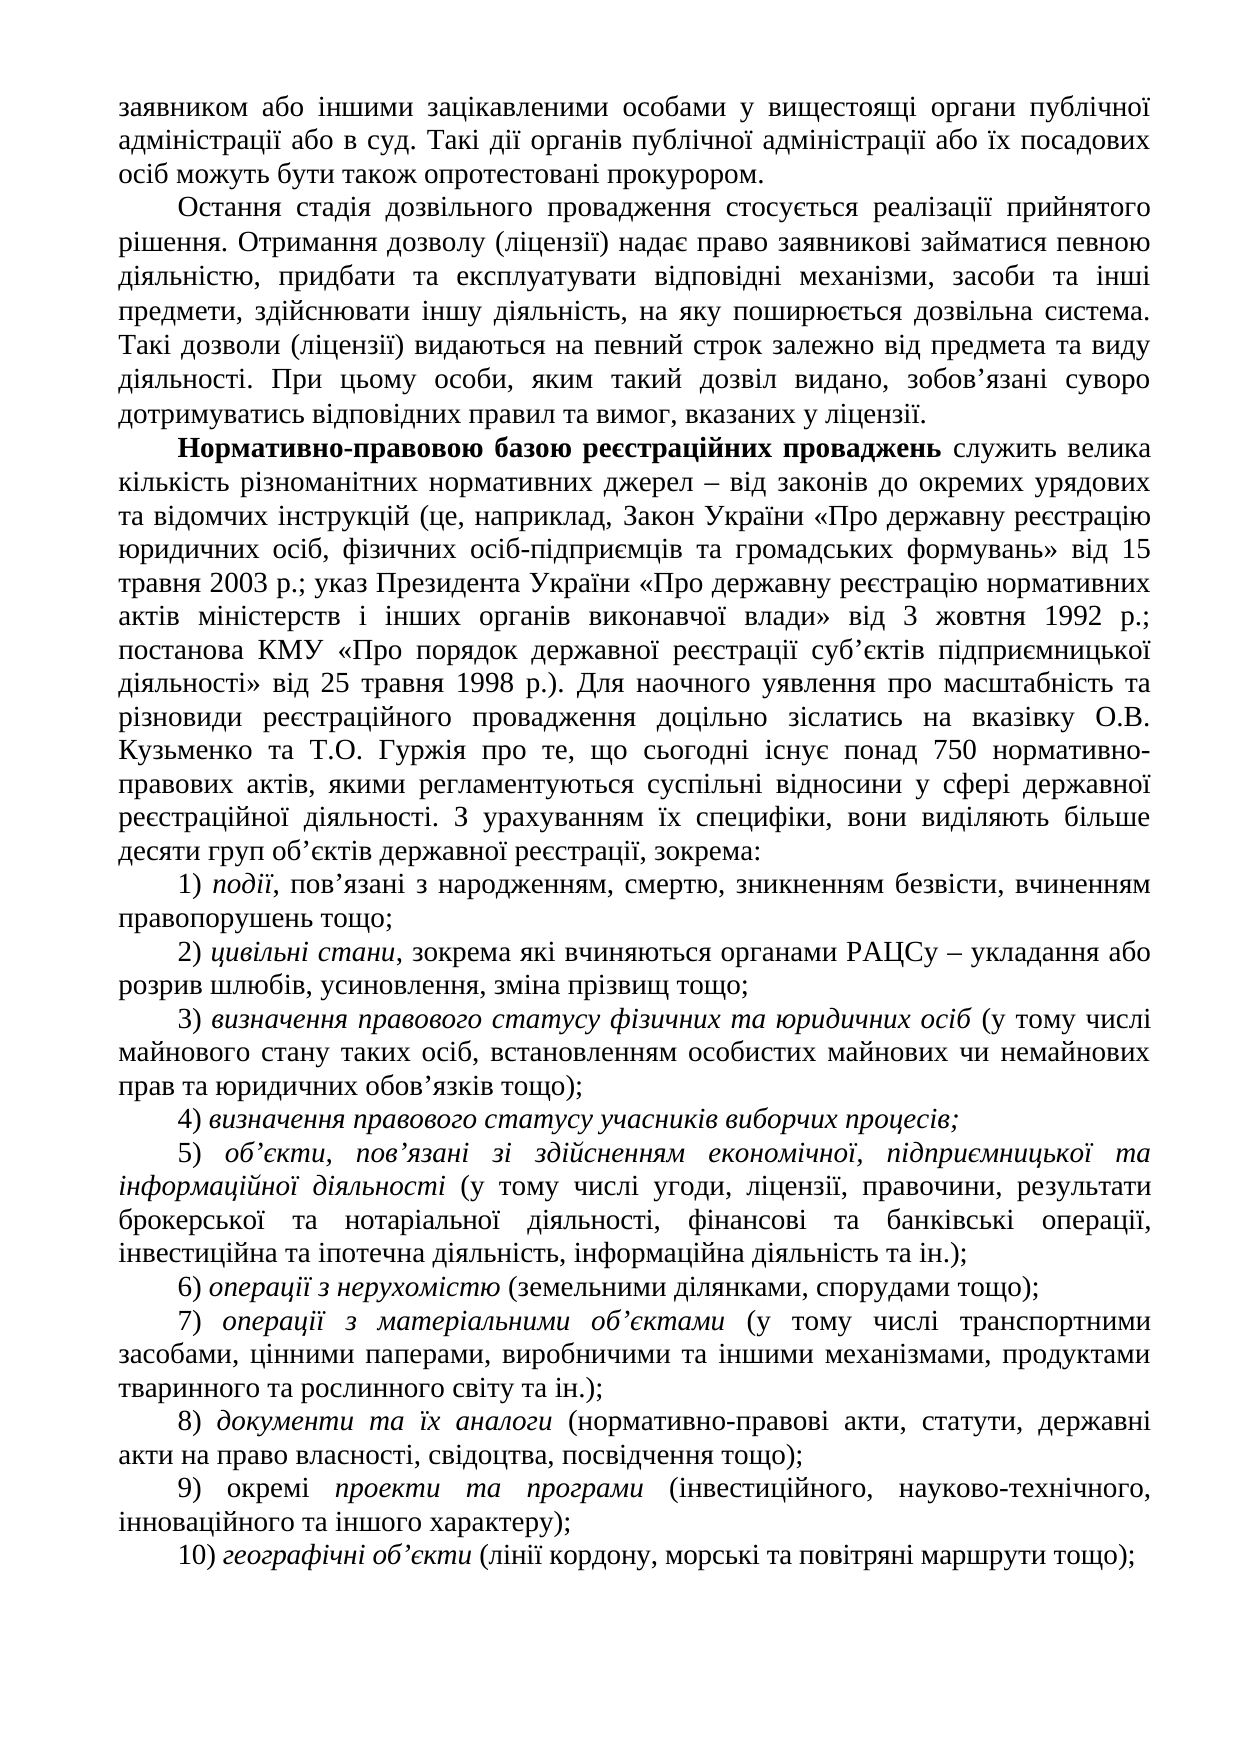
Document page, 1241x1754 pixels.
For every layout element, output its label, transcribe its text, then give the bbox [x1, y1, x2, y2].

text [118, 89, 1152, 189]
text 10) географічні об’єкти (лінії кордону, морські та повітряні маршрути тощо); [118, 1537, 1152, 1571]
text 9) окремі проекти та програми (інвестиційного, науково-технічного, інноваційного та іншого характеру); [118, 1470, 1152, 1537]
text 1) події, пов’язані з народженням, смертю, зникненням безвісти, вчиненням правопорушень тощо; [118, 867, 1152, 934]
text Нормативно-правовою базою реєстраційних проваджень служить велика кількість різноманітних нормативних джерел – від законів до окремих урядових та відомчих інструкцій (це, наприклад, Закон України «Про державну реєстрацію юридичних осіб, фізичних осіб-підприємців та громадських формувань» від 15 травня 2003 р.; указ Президента України «Про державну реєстрацію нормативних актів міністерств і інших органів виконавчої влади» від 3 жовтня 1992 р.; постанова КМУ «Про порядок державної реєстрації суб’єктів підприємницької діяльності» від 25 травня 1998 р.). Для наочного уявлення про масштабність та різновиди реєстраційного провадження доцільно зіслатись на вказівку О.В. Кузьменко та Т.О. Гуржія про те, що сьогодні існує понад 750 нормативно-правових актів, якими регламентуються суспільні відносини у сфері державної реєстраційної діяльності. З урахуванням їх специфіки, вони виділяють більше десяти груп об’єктів державної реєстрації, зокрема: [118, 431, 1152, 867]
text 3) визначення правового статусу фізичних та юридичних осіб (у тому числі майнового стану таких осіб, встановленням особистих майнових чи немайнових прав та юридичних обов’язків тощо); [118, 1001, 1152, 1101]
text 6) операції з нерухомістю (земельними ділянками, спорудами тощо); [118, 1269, 1152, 1303]
text 7) операції з матеріальними об’єктами (у тому числі транспортними засобами, цінними паперами, виробничими та іншими механізмами, продуктами тваринного та рослинного світу та ін.); [118, 1303, 1152, 1403]
text 2) цивільні стани, зокрема які вчиняються органами РАЦСу – укладання або розрив шлюбів, усиновлення, зміна прізвищ тощо; [118, 934, 1152, 1001]
text Остання стадія дозвільного провадження стосується реалізації прийнятого рішення. Отримання дозволу (ліцензії) надає право заявникові займатися певною діяльністю, придбати та експлуатувати відповідні механізми, засоби та інші предмети, здійснювати іншу діяльність, на яку поширюється дозвільна система. Такі дозволи (ліцензії) видаються на певний строк залежно від предмета та виду діяльності. При цьому особи, яким такий дозвіл видано, зобов’язані суворо дотримуватись відповідних правил та вимог, вказаних у ліцензії. [118, 189, 1152, 430]
text 4) визначення правового статусу учасників виборчих процесів; [118, 1101, 1152, 1135]
text 5) об’єкти, пов’язані зі здійсненням економічної, підприємницької та інформаційної діяльності (у тому числі угоди, ліцензії, правочини, результати брокерської та нотаріальної діяльності, фінансові та банківські операції, інвестиційна та іпотечна діяльність, інформаційна діяльність та ін.); [118, 1135, 1152, 1269]
text 8) документи та їх аналоги (нормативно-правові акти, статути, державні акти на право власності, свідоцтва, посвідчення тощо); [118, 1403, 1152, 1470]
